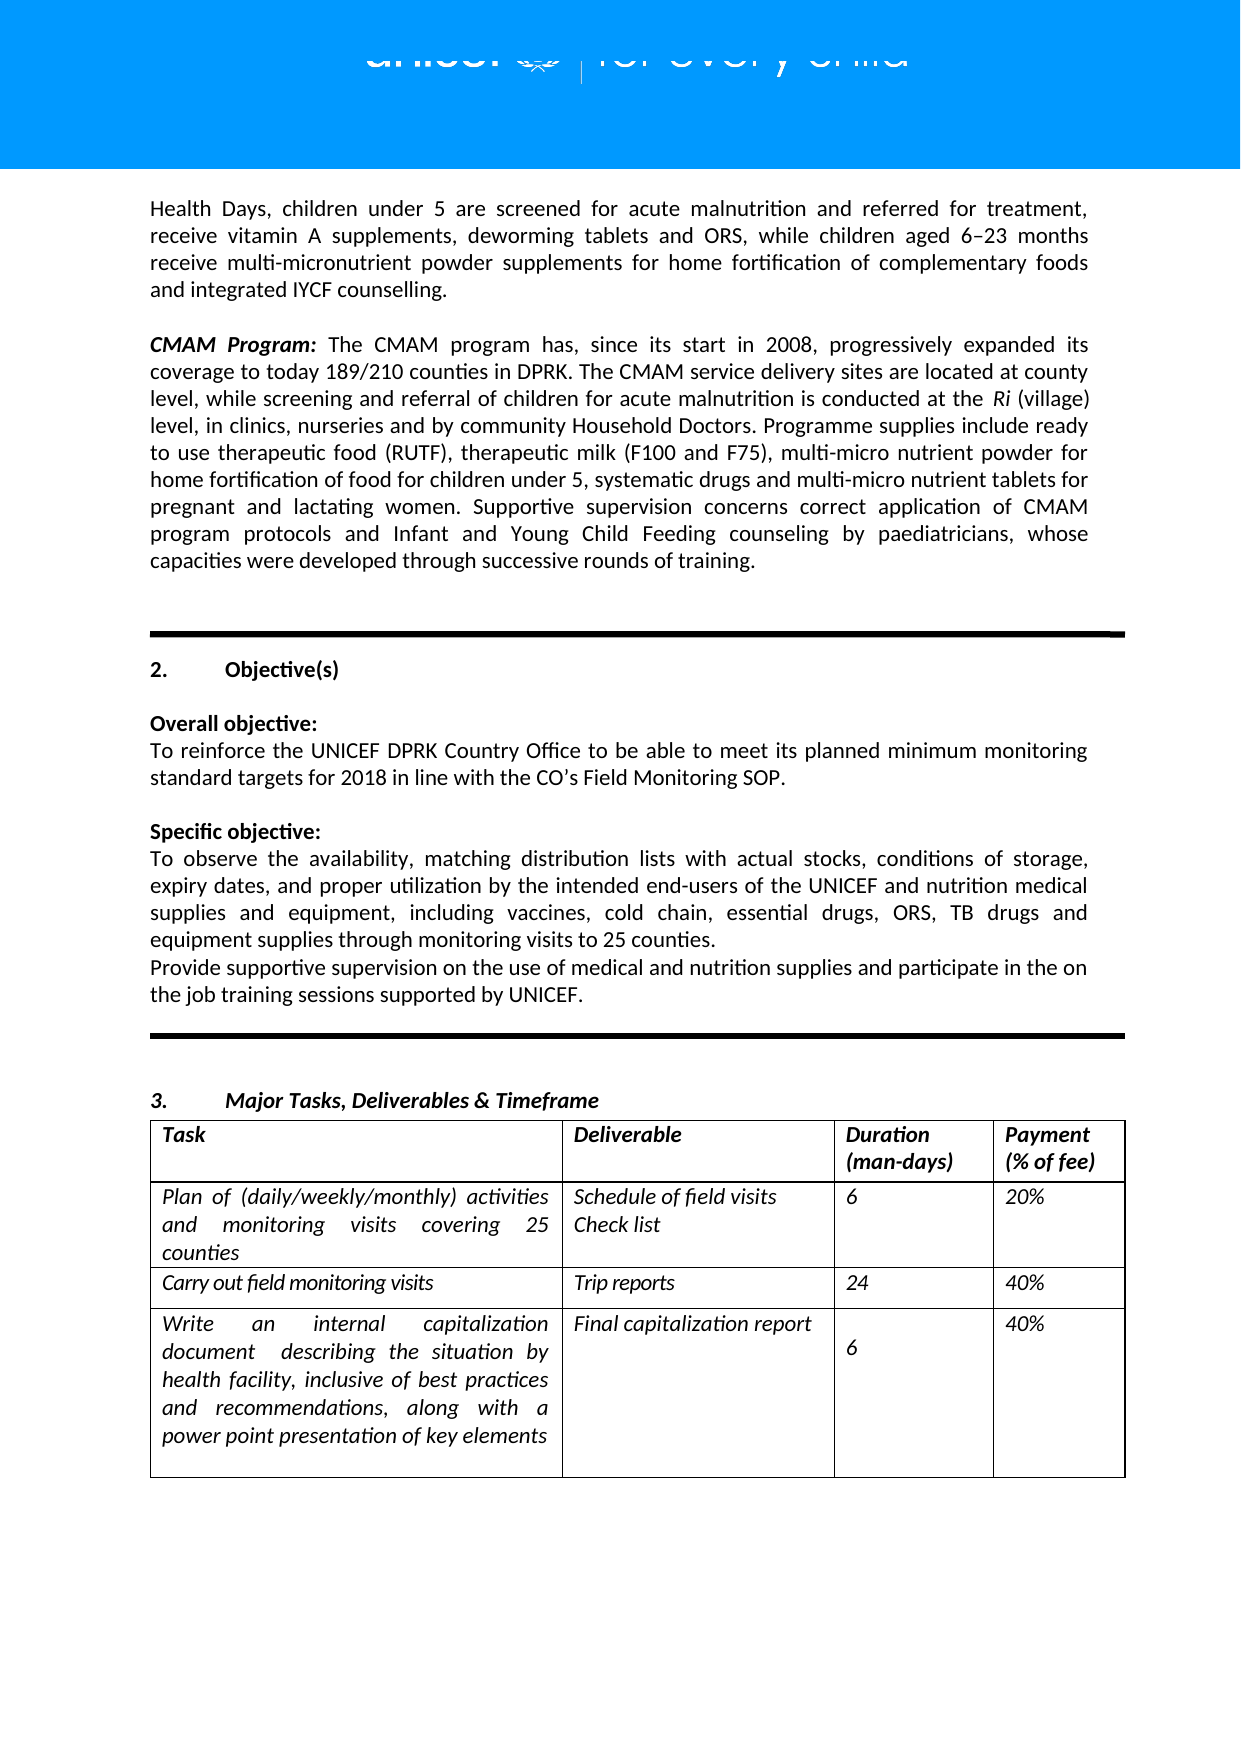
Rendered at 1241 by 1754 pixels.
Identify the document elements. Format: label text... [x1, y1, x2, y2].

table_cell 40% [994, 1268, 1124, 1308]
table_cell Trip reports [563, 1268, 834, 1308]
picture [365, 61, 908, 84]
table_cell 6 [835, 1309, 993, 1477]
table_cell Carry out field monitoring visits [151, 1268, 562, 1308]
table_header Duration (man-days) [835, 1121, 993, 1181]
table_cell Schedule of field visits Check list [563, 1183, 834, 1267]
table_cell 24 [835, 1268, 993, 1308]
table_header Payment (% of fee) [994, 1121, 1124, 1181]
table_cell Plan of (daily/weekly/monthly) activities and monitoring visits covering 25 counties [151, 1183, 562, 1267]
table_cell Write an internal capitalization document describing the situation by health facility, inclusive of best practices and recommendations, along with a power point presentation of key elements [151, 1309, 562, 1477]
text Overall objective: [150, 709, 1090, 737]
text Provide supportive supervision on the use of medical and nutrition supplies and participate in the on the job training sessions supported by UNICEF. [150, 953, 1090, 1007]
table_header Task [151, 1121, 562, 1181]
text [150, 195, 1090, 303]
text To observe the availability, matching distribution lists with actual stocks, conditions of storage, expiry dates, and proper utilization by the intended end-users of the UNICEF and nutrition medical supplies and equipment, including vaccines, cold chain, essential drugs, ORS, TB drugs and equipment supplies through monitoring visits to 25 counties. [150, 845, 1090, 953]
table_header Deliverable [563, 1121, 834, 1181]
subtitle 3. Major Tasks, Deliverables & Timeframe [150, 1087, 1090, 1114]
table_cell Final capitalization report [563, 1309, 834, 1477]
table_cell 6 [835, 1183, 993, 1267]
text Specific objective: [150, 818, 1090, 845]
table_cell 40% [994, 1309, 1124, 1477]
text CMAM Program: The CMAM program has, since its start in 2008, progressively expanded its coverage to today 189/210 counties in DPRK. The CMAM service delivery sites are located at county level, while screening and referral of children for acute malnutrition is conducted at the Ri (village) level, in clinics, nurseries and by community Household Doctors. Programme supplies include ready to use therapeutic food (RUTF), therapeutic milk (F100 and F75), multi-micro nutrient powder for home fortification of food for children under 5, systematic drugs and multi-micro nutrient tablets for pregnant and lactating women. Supportive supervision concerns correct application of CMAM program protocols and Infant and Young Child Feeding counseling by paediatricians, whose capacities were developed through successive rounds of training. [150, 330, 1090, 574]
text To reinforce the UNICEF DPRK Country Office to be able to meet its planned minimum monitoring standard targets for 2018 in line with the CO’s Field Monitoring SOP. [150, 737, 1090, 791]
table_cell 20% [994, 1183, 1124, 1267]
text 2. Objective(s) [150, 655, 1090, 682]
